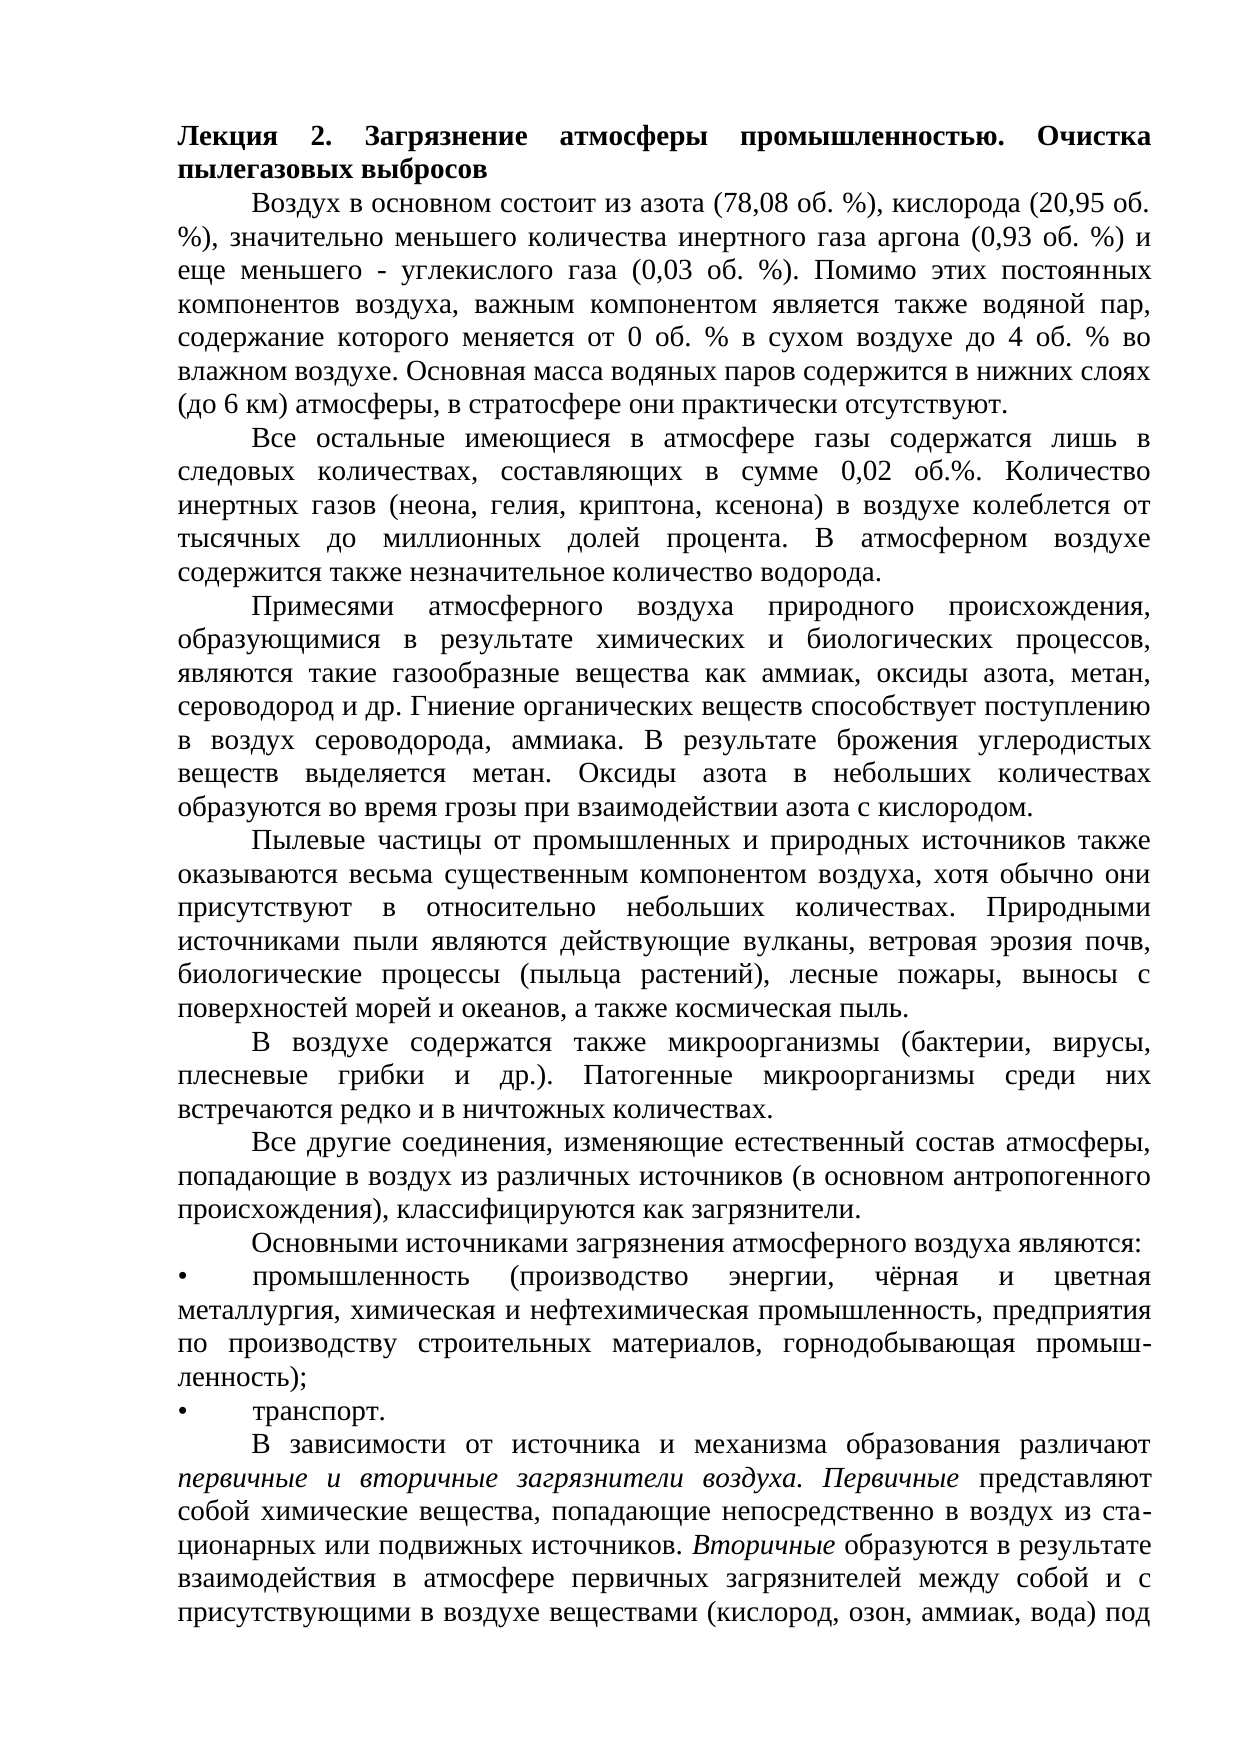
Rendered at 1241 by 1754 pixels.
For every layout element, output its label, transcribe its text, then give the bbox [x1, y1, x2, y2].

text Все остальные имеющиеся в атмосфере газы содержатся лишь в следовых количествах, составляющих в сумме 0,02 об.%. Количество инертных газов (неона, гелия, криптона, ксенона) в воздухе колеблется от тысячных до миллионных долей процента. В атмосферном воздухе содержится также незначительное количество водорода. [177, 420, 1152, 588]
text В воздухе содержатся также микроорганизмы (бактерии, вирусы, плесневые грибки и др.). Патогенные микроорганизмы среди них встречаются редко и в ничтожных количествах. [177, 1024, 1152, 1124]
list транспорт. [177, 1393, 1152, 1426]
text Пылевые частицы от промышленных и природных источников также оказываются весьма существенным компонентом воздуха, хотя обычно они присутствуют в относительно небольших количествах. Природными источниками пыли являются действующие вулканы, ветровая эрозия почв, биологические процессы (пыльца растений), лесные пожары, выносы с поверхностей морей и океанов, а также космическая пыль. [177, 822, 1152, 1024]
list промышленность (производство энергии, чёрная и цветная металлургия, химическая и нефтехимическая промышленность, предприятия по производству строительных материалов, горнодобывающая промышленность); [177, 1258, 1152, 1393]
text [177, 1426, 1152, 1627]
text Основными источниками загрязнения атмосферного воздуха являются: [177, 1225, 1152, 1258]
text Лекция 2. Загрязнение атмосферы промышленностью. Очистка пылегазовых выбросов [177, 118, 1152, 185]
text Примесями атмосферного воздуха природного происхождения, образующимися в результате химических и биологических процессов, являются такие газообразные вещества как аммиак, оксиды азота, метан, сероводород и др. Гниение органических веществ способствует поступлению в воздух сероводорода, аммиака. В результате брожения углеродистых веществ выделяется метан. Оксиды азота в небольших количествах образуются во время грозы при взаимодействии азота с кислородом. [177, 588, 1152, 822]
text Воздух в основном состоит из азота (78,08 об. %), кислорода (20,95 об. %), значительно меньшего количества инертного газа аргона (0,93 об. %) и еще меньшего - углекислого газа (0,03 об. %). Помимо этих постоянных компонентов воздуха, важным компонентом является также водяной пар, содержание которого меняется от 0 об. % в сухом воздухе до 4 об. % во влажном воздухе. Основная масса водяных паров содержится в нижних слоях (до 6 км) атмосферы, в стратосфере они практически отсутствуют. [177, 185, 1152, 420]
text Все другие соединения, изменяющие естественный состав атмосферы, попадающие в воздух из различных источников (в основном антропогенного происхождения), классифицируются как загрязнители. [177, 1124, 1152, 1225]
